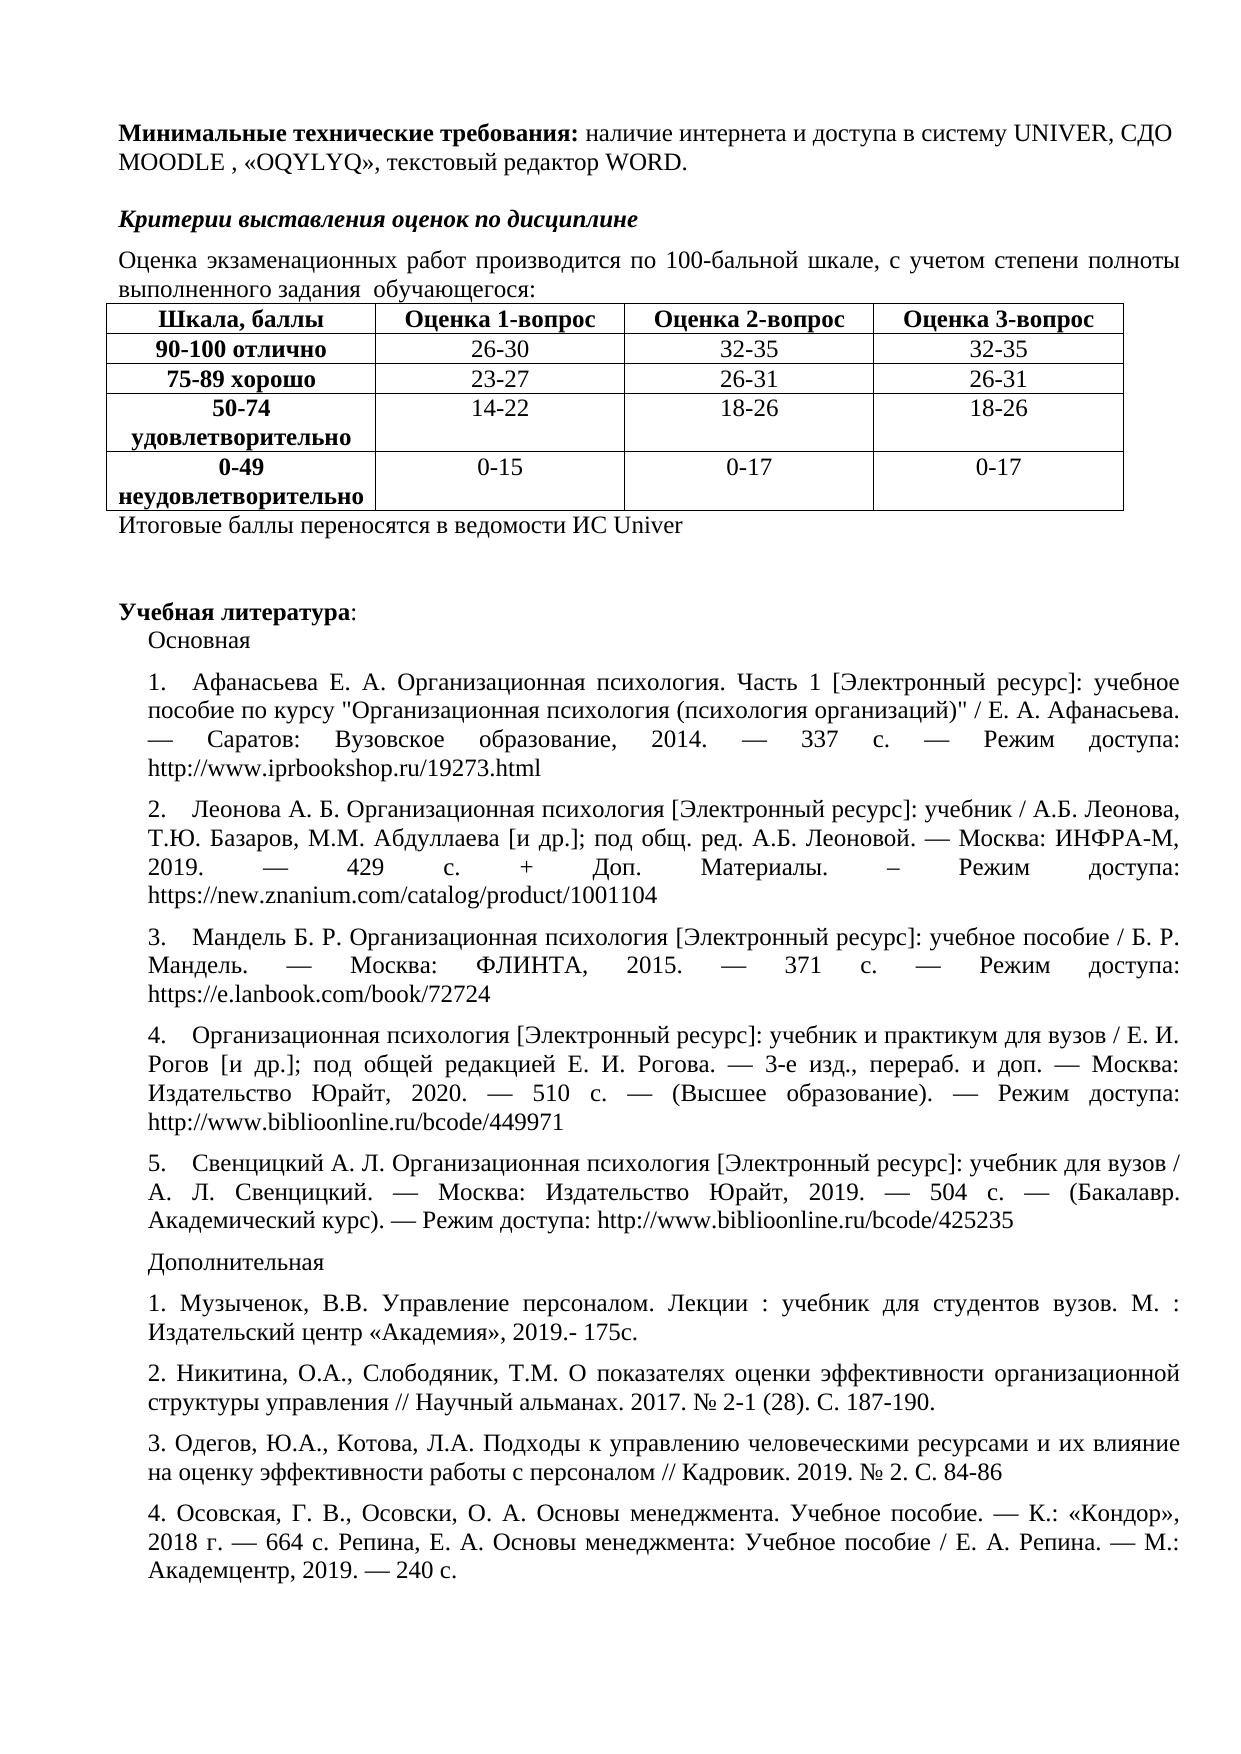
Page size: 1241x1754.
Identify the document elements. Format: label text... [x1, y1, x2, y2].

text Итоговые баллы переносятся в ведомости ИС Univer [118, 511, 1181, 539]
table_cell 0-15 [376, 452, 624, 509]
text 2. Леонова А. Б. Организационная психология [Электронный ресурс]: учебник / А.Б. Леонова, Т.Ю. Базаров, М.М. Абдуллаева [и др.]; под общ. ред. А.Б. Леоновой. — Москва: ИНФРА-М, 2019. — 429 с. + Доп. Материалы. – Режим доступа: https://new.znanium.com/catalog/product/1001104 [148, 794, 1181, 909]
text Дополнительная [148, 1247, 1181, 1276]
text 1. Афанасьева Е. А. Организационная психология. Часть 1 [Электронный ресурс]: учебное пособие по курсу "Организационная психология (психология организаций)" / Е. А. Афанасьева. — Саратов: Вузовское образование, 2014. — 337 c. — Режим доступа: http://www.iprbookshop.ru/19273.html [148, 667, 1181, 782]
text 4. Осовская, Г. В., Осовски, О. А. Основы менеджмента. Учебное пособие. — К.: «Кондор», 2018 г. — 664 c. Репина, Е. А. Основы менеджмента: Учебное пособие / Е. А. Репина. — М.: Академцентр, 2019. — 240 c. [148, 1498, 1181, 1584]
table_header Оценка 3-вопрос [874, 304, 1123, 333]
text Минимальные технические требования: наличие интернета и доступа в систему UNIVER, СДО MOODLE , «OQYLYQ», текстовый редактор WORD. [118, 118, 1181, 176]
table_cell 26-31 [874, 364, 1123, 392]
table_cell 75-89 хорошо [107, 364, 375, 392]
text 5. Свенцицкий А. Л. Организационная психология [Электронный ресурс]: учебник для вузов / А. Л. Свенцицкий. — Москва: Издательство Юрайт, 2019. — 504 с. — (Бакалавр. Академический курс). — Режим доступа: http://www.biblioonline.ru/bcode/425235 [148, 1148, 1181, 1234]
text Оценка экзаменационных работ производится по 100-бальной шкале, с учетом степени полноты выполненного задания обучающегося: [118, 246, 1181, 303]
table_cell 0-17 [874, 452, 1123, 509]
table_cell 26-31 [625, 364, 873, 392]
table_cell 90-100 отлично [107, 334, 375, 363]
table_cell 32-35 [625, 334, 873, 363]
table_cell 50-74 удовлетворительно [107, 394, 375, 451]
table_cell 26-30 [376, 334, 624, 363]
table_cell 18-26 [625, 394, 873, 451]
table_cell 14-22 [376, 394, 624, 451]
table_cell 32-35 [874, 334, 1123, 363]
text 3. Мандель Б. Р. Организационная психология [Электронный ресурс]: учебное пособие / Б. Р. Мандель. — Москва: ФЛИНТА, 2015. — 371 с. — Режим доступа: https://e.lanbook.com/book/72724 [148, 922, 1181, 1008]
text Учебная литература: [118, 597, 1181, 626]
table_cell 0-17 [625, 452, 873, 509]
table_header Оценка 1-вопрос [376, 304, 624, 333]
table_cell 18-26 [874, 394, 1123, 451]
table_cell 23-27 [376, 364, 624, 392]
text 1. Музыченок, В.В. Управление персоналом. Лекции : учебник для студентов вузов. М. : Издательский центр «Академия», 2019.- 175с. [148, 1288, 1181, 1346]
table_header Оценка 2-вопрос [625, 304, 873, 333]
text 3. Одегов, Ю.А., Котова, Л.А. Подходы к управлению человеческими ресурсами и их влияние на оценку эффективности работы с персоналом // Кадровик. 2019. № 2. С. 84-86 [148, 1428, 1181, 1486]
text Критерии выставления оценок по дисциплине [118, 204, 1181, 233]
table_header Шкала, баллы [107, 304, 375, 333]
text 2. Никитина, О.А., Слободяник, Т.М. О показателях оценки эффективности организационной структуры управления // Научный альманах. 2017. № 2-1 (28). С. 187-190. [148, 1358, 1181, 1416]
text 4. Организационная психология [Электронный ресурс]: учебник и практикум для вузов / Е. И. Рогов [и др.]; под общей редакцией Е. И. Рогова. — 3-е изд., перераб. и доп. — Москва: Издательство Юрайт, 2020. — 510 с. — (Высшее образование). — Режим доступа: http://www.biblioonline.ru/bcode/449971 [148, 1021, 1181, 1136]
text Основная [148, 626, 1181, 654]
table_cell 0-49 неудовлетворительно [107, 452, 375, 509]
